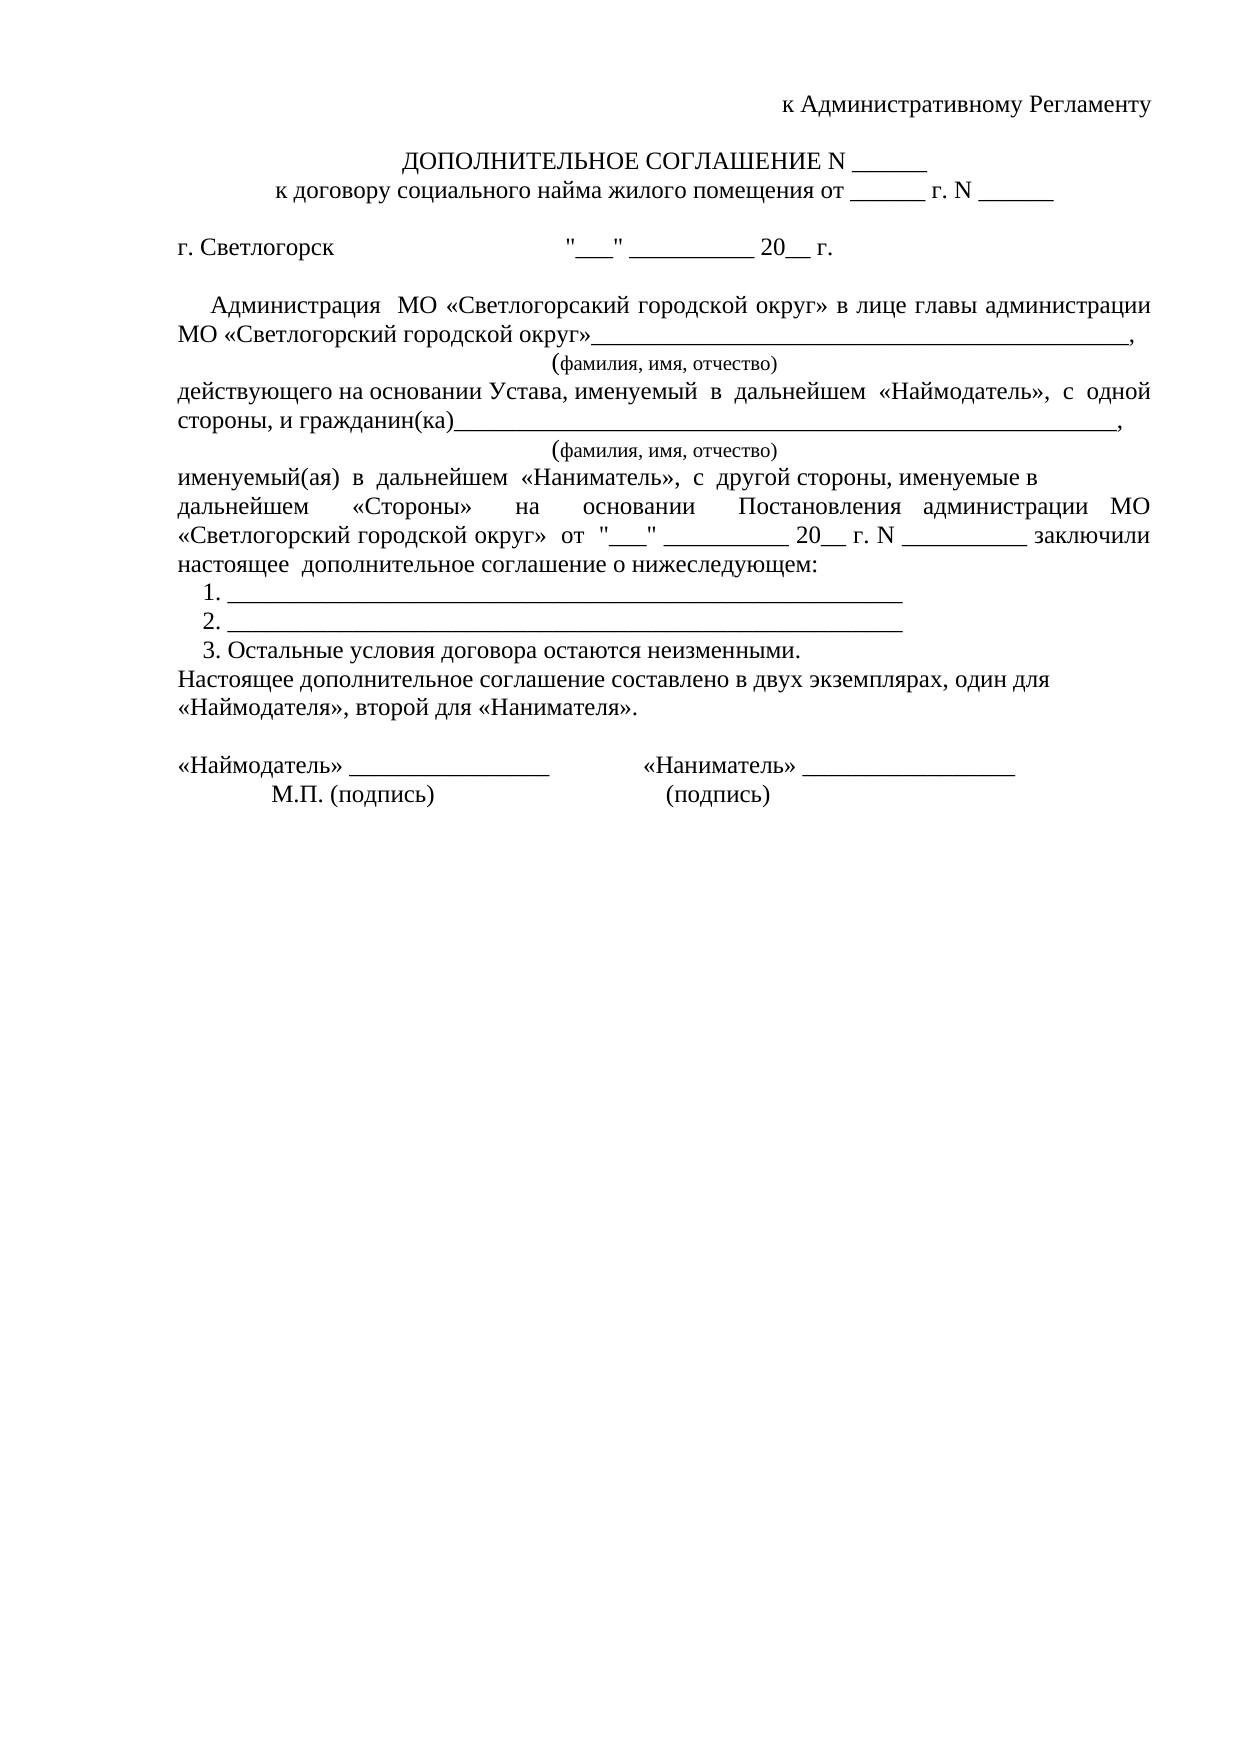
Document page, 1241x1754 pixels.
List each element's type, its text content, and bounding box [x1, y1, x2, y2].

text 3. Остальные условия договора остаются неизменными. [177, 635, 1152, 664]
text к Административному Регламенту [177, 89, 1152, 117]
text «Наймодатель» ________________ «Наниматель» _________________ [177, 750, 1152, 779]
text (фамилия, имя, отчество) [177, 347, 1152, 376]
text ДОПОЛНИТЕЛЬНОЕ СОГЛАШЕНИЕ N ______ [177, 146, 1152, 175]
text Администрация МО «Светлогорсакий городской округ» в лице главы администрации МО «Светлогорский городской округ»___________________________________________, [177, 290, 1152, 347]
text 2. ______________________________________________________ [177, 606, 1152, 635]
text 1. ______________________________________________________ [177, 577, 1152, 606]
text «Наймодателя», второй для «Нанимателя». [177, 692, 1152, 721]
text М.П. (подпись) (подпись) [177, 779, 1152, 807]
text к договору социального найма жилого помещения от ______ г. N ______ [177, 175, 1152, 204]
text (фамилия, имя, отчество) [177, 434, 1152, 462]
text именуемый(ая) в дальнейшем «Наниматель», с другой стороны, именуемые в [177, 462, 1152, 491]
text действующего на основании Устава, именуемый в дальнейшем «Наймодатель», с одной стороны, и гражданин(ка)_____________________________________________________, [177, 376, 1152, 434]
text дальнейшем «Стороны» на основании Постановления администрации МО «Светлогорский городской округ» от "___" __________ 20__ г. N __________ заключили настоящее дополнительное соглашение о нижеследующем: [177, 491, 1152, 577]
text Настоящее дополнительное соглашение составлено в двух экземплярах, один для [177, 664, 1152, 692]
text г. Светлогорск "___" __________ 20__ г. [177, 232, 1152, 261]
